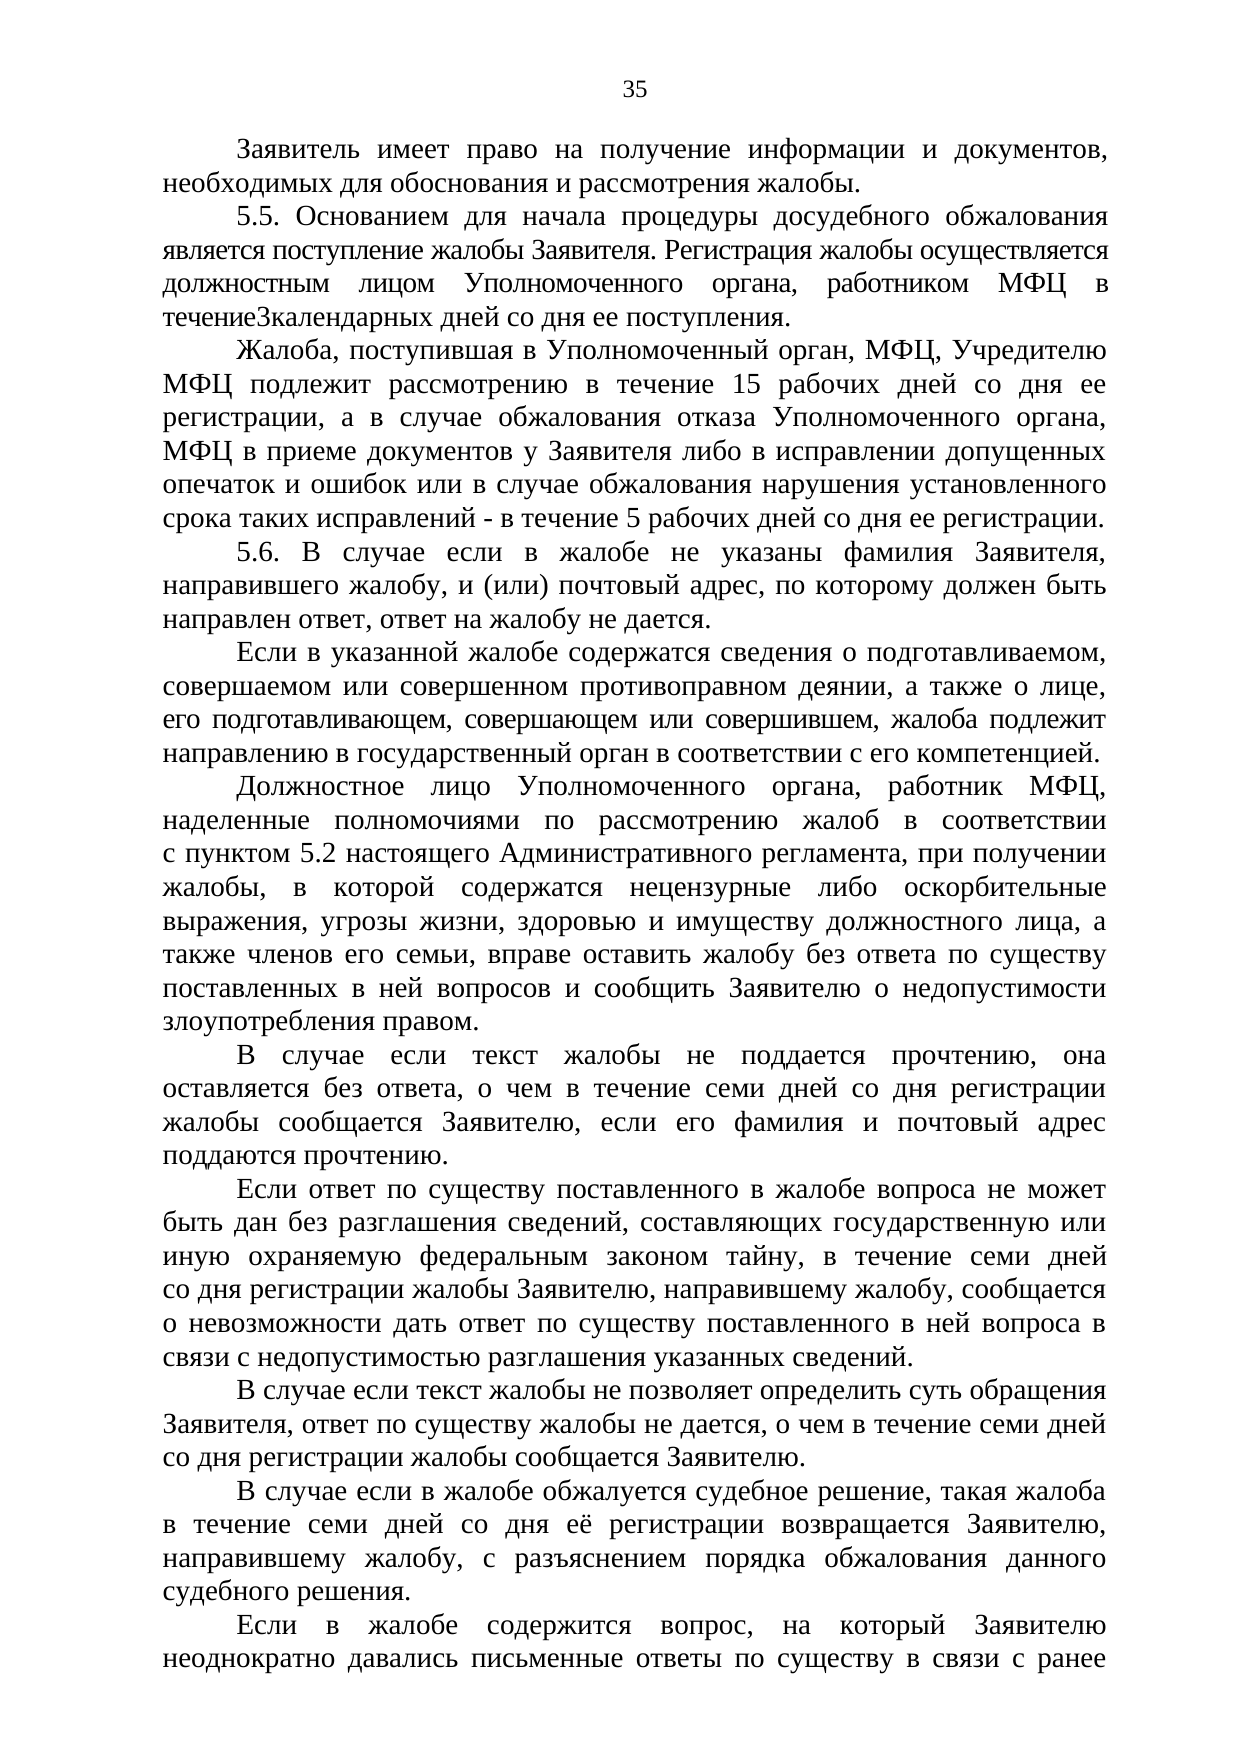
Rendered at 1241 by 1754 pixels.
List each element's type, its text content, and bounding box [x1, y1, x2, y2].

text Если в указанной жалобе содержатся сведения о подготавливаемом, совершаемом или совершенном противоправном деянии, а также о лице, его подготавливающем, совершающем или совершившем, жалоба подлежит направлению в государственный орган в соответствии с его компетенцией. [162, 634, 1107, 768]
text Если ответ по существу поставленного в жалобе вопроса не может быть дан без разглашения сведений, составляющих государственную или иную охраняемую федеральным законом тайну, в течение семи дней со дня регистрации жалобы Заявителю, направившему жалобу, сообщается о невозможности дать ответ по существу поставленного в ней вопроса в связи с недопустимостью разглашения указанных сведений. [162, 1171, 1107, 1372]
text Должностное лицо Уполномоченного органа, работник МФЦ, наделенные полномочиями по рассмотрению жалоб в соответствии с пунктом 5.2 настоящего Административного регламента, при получении жалобы, в которой содержатся нецензурные либо оскорбительные выражения, угрозы жизни, здоровью и имуществу должностного лица, а также членов его семьи, вправе оставить жалобу без ответа по существу поставленных в ней вопросов и сообщить Заявителю о недопустимости злоупотребления правом. [162, 768, 1107, 1037]
text Заявитель имеет право на получение информации и документов, необходимых для обоснования и рассмотрения жалобы. [162, 131, 1109, 198]
text 5.5. Основанием для начала процедуры досудебного обжалования является поступление жалобы Заявителя. Регистрация жалобы осуществляется должностным лицом Уполномоченного органа, работником МФЦ в течение3календарных дней со дня ее поступления. [162, 198, 1109, 332]
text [162, 1607, 1107, 1674]
text В случае если в жалобе обжалуется судебное решение, такая жалоба в течение семи дней со дня её регистрации возвращается Заявителю, направившему жалобу, с разъяснением порядка обжалования данного судебного решения. [162, 1473, 1107, 1607]
text В случае если текст жалобы не поддается прочтению, она оставляется без ответа, о чем в течение семи дней со дня регистрации жалобы сообщается Заявителю, если его фамилия и почтовый адрес поддаются прочтению. [162, 1037, 1107, 1171]
text 5.6. В случае если в жалобе не указаны фамилия Заявителя, направившего жалобу, и (или) почтовый адрес, по которому должен быть направлен ответ, ответ на жалобу не дается. [162, 534, 1107, 634]
text В случае если текст жалобы не позволяет определить суть обращения Заявителя, ответ по существу жалобы не дается, о чем в течение семи дней со дня регистрации жалобы сообщается Заявителю. [162, 1372, 1107, 1473]
text Жалоба, поступившая в Уполномоченный орган, МФЦ, Учредителю МФЦ подлежит рассмотрению в течение 15 рабочих дней со дня ее регистрации, а в случае обжалования отказа Уполномоченного органа, МФЦ в приеме документов у Заявителя либо в исправлении допущенных опечаток и ошибок или в случае обжалования нарушения установленного срока таких исправлений - в течение 5 рабочих дней со дня ее регистрации. [162, 332, 1107, 534]
